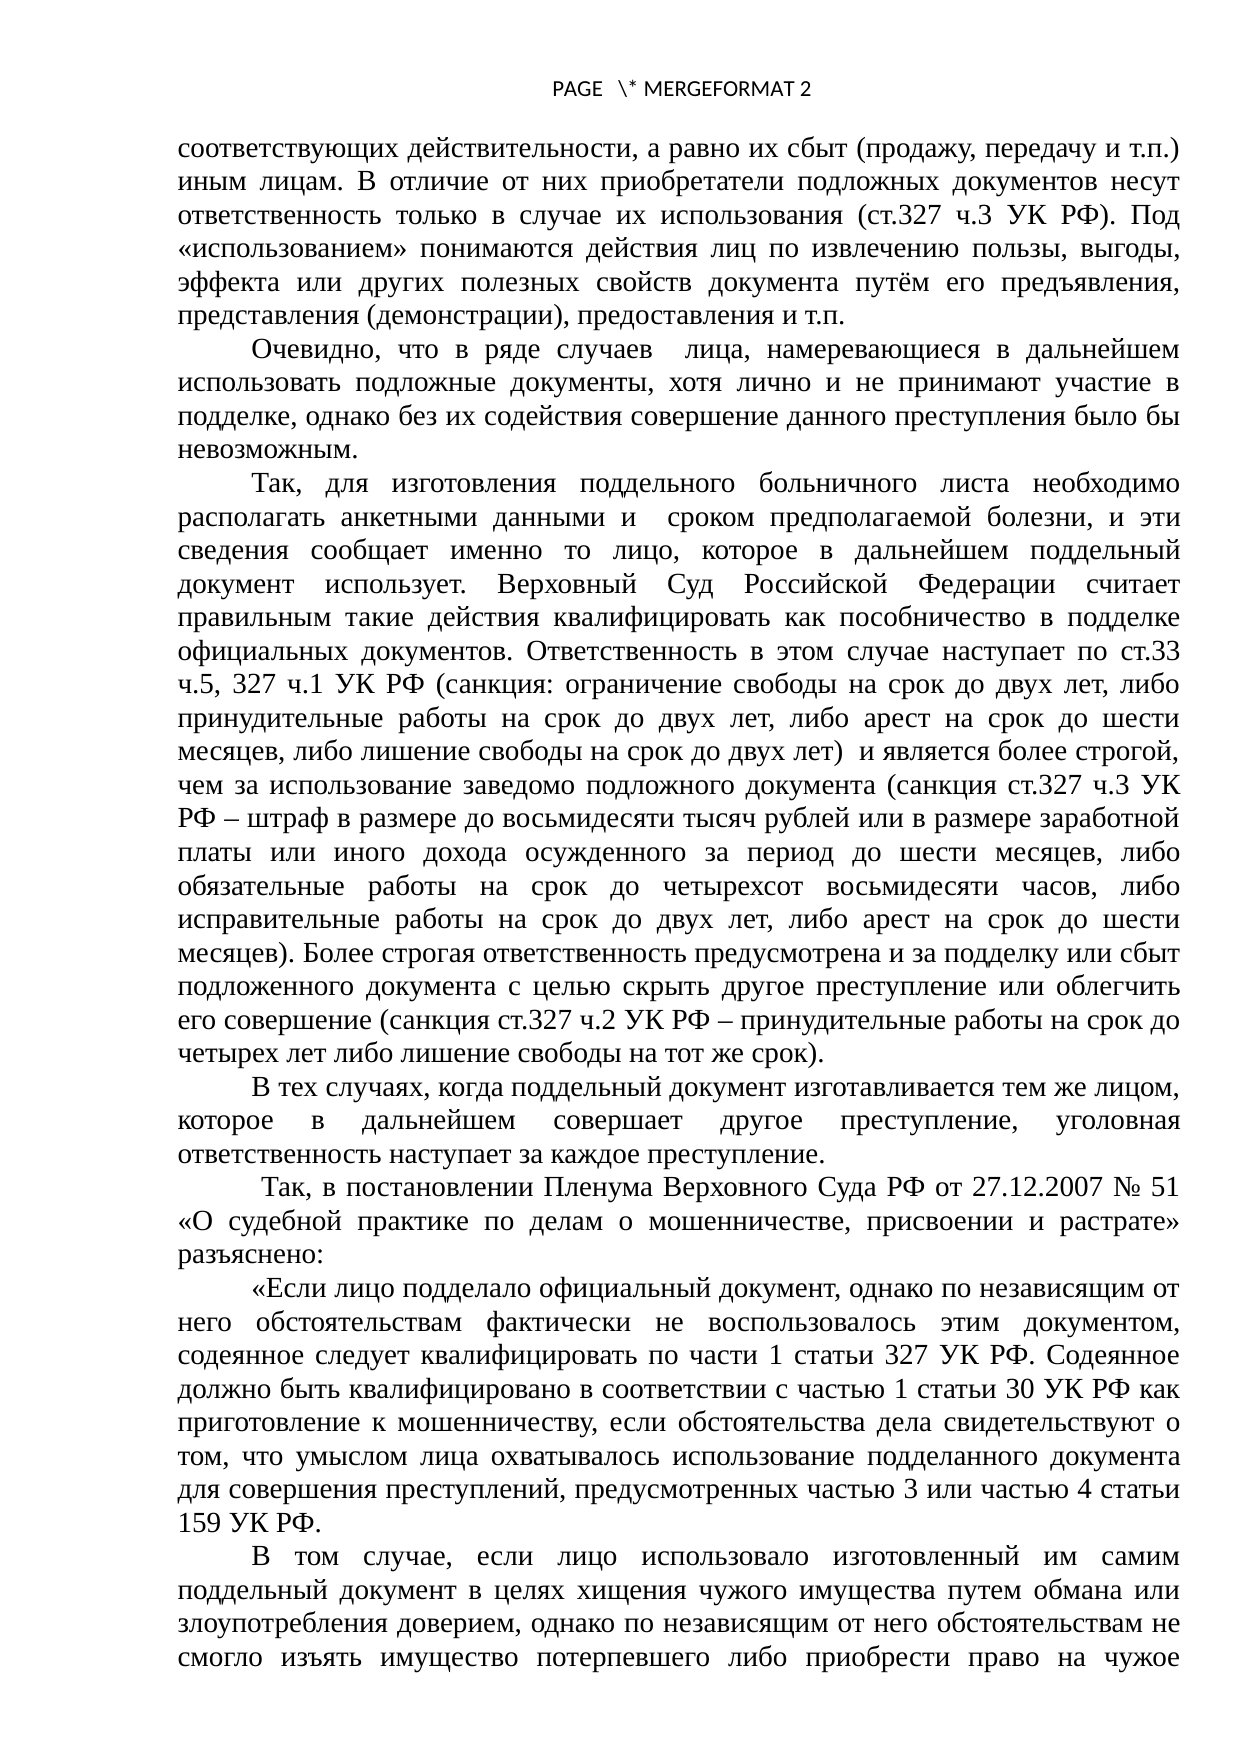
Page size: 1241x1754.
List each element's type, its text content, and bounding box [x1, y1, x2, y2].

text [177, 1538, 1181, 1673]
text Очевидно, что в ряде случаев лица, намеревающиеся в дальнейшем использовать подложные документы, хотя лично и не принимают участие в подделке, однако без их содействия совершение данного преступления было бы невозможным. [177, 331, 1181, 465]
text В тех случаях, когда поддельный документ изготавливается тем же лицом, которое в дальнейшем совершает другое преступление, уголовная ответственность наступает за каждое преступление. [177, 1069, 1181, 1169]
text «Если лицо подделало официальный документ, однако по независящим от него обстоятельствам фактически не воспользовалось этим документом, содеянное следует квалифицировать по части 1 статьи 327 УК РФ. Содеянное должно быть квалифицировано в соответствии с частью 1 статьи 30 УК РФ как приготовление к мошенничеству, если обстоятельства дела свидетельствуют о том, что умыслом лица охватывалось использование подделанного документа для совершения преступлений, предусмотренных частью 3 или частью 4 статьи 159 УК РФ. [177, 1270, 1181, 1538]
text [177, 130, 1181, 331]
text Так, в постановлении Пленума Верховного Суда РФ от 27.12.2007 № 51 «О судебной практике по делам о мошенничестве, присвоении и растрате» разъяснено: [177, 1169, 1181, 1270]
text Так, для изготовления поддельного больничного листа необходимо располагать анкетными данными и сроком предполагаемой болезни, и эти сведения сообщает именно то лицо, которое в дальнейшем поддельный документ использует. Верховный Суд Российской Федерации считает правильным такие действия квалифицировать как пособничество в подделке официальных документов. Ответственность в этом случае наступает по ст.33 ч.5, 327 ч.1 УК РФ (санкция: ограничение свободы на срок до двух лет, либо принудительные работы на срок до двух лет, либо арест на срок до шести месяцев, либо лишение свободы на срок до двух лет) и является более строгой, чем за использование заведомо подложного документа (санкция ст.327 ч.3 УК РФ – штраф в размере до восьмидесяти тысяч рублей или в размере заработной платы или иного дохода осужденного за период до шести месяцев, либо обязательные работы на срок до четырехсот восьмидесяти часов, либо исправительные работы на срок до двух лет, либо арест на срок до шести месяцев). Более строгая ответственность предусмотрена и за подделку или сбыт подложенного документа с целью скрыть другое преступление или облегчить его совершение (санкция ст.327 ч.2 УК РФ – принудительные работы на срок до четырех лет либо лишение свободы на тот же срок). [177, 465, 1181, 1069]
